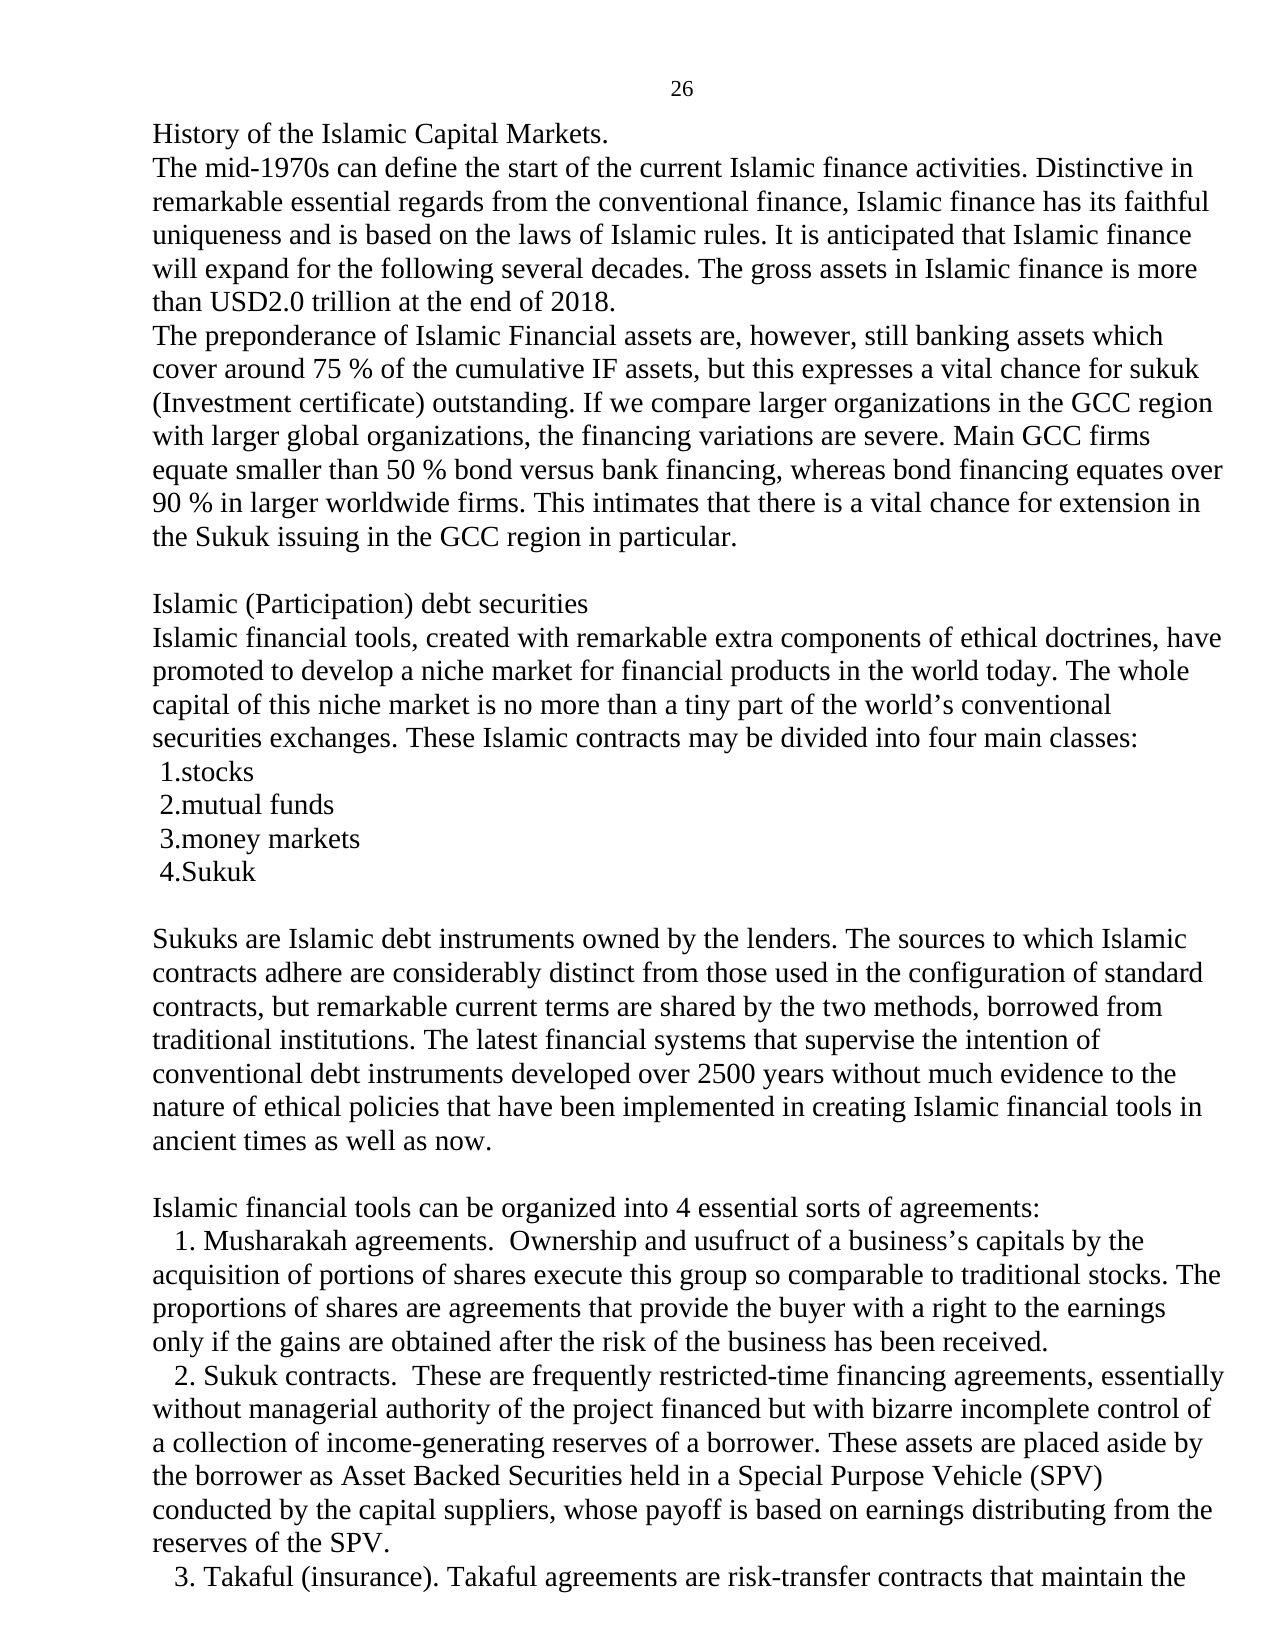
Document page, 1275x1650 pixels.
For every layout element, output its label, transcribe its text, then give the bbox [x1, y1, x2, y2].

text History of the Islamic Capital Markets. [152, 117, 1225, 150]
text The preponderance of Islamic Financial assets are, however, still banking assets which cover around 75 % of the cumulative IF assets, but this expresses a vital chance for sukuk (Investment certificate) outstanding. If we compare larger organizations in the GCC region with larger global organizations, the financing variations are severe. Main GCC firms equate smaller than 50 % bond versus bank financing, whereas bond financing equates over 90 % in larger worldwide firms. This intimates that there is a vital chance for extension in the Sukuk issuing in the GCC region in particular. [152, 318, 1225, 553]
text Sukuks are Islamic debt instruments owned by the lenders. The sources to which Islamic contracts adhere are considerably distinct from those used in the configuration of standard contracts, but remarkable current terms are shared by the two methods, borrowed from traditional institutions. The latest financial systems that supervise the intention of conventional debt instruments developed over 2500 years without much evidence to the nature of ethical policies that have been implemented in creating Islamic financial tools in ancient times as well as now. [152, 922, 1225, 1156]
text 1. Musharakah agreements. Ownership and usufruct of a business’s capitals by the acquisition of portions of shares execute this group so comparable to traditional stocks. The proportions of shares are agreements that provide the buyer with a right to the earnings only if the gains are obtained after the risk of the business has been received. [152, 1223, 1225, 1358]
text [152, 1559, 1225, 1592]
text The mid-1970s can define the start of the current Islamic finance activities. Distinctive in remarkable essential regards from the conventional finance, Islamic finance has its faithful uniqueness and is based on the laws of Islamic rules. It is anticipated that Islamic finance will expand for the following several decades. The gross assets in Islamic finance is more than USD2.0 trillion at the end of 2018. [152, 150, 1225, 318]
text 1.stocks [152, 754, 1225, 787]
text 4.Sukuk [152, 854, 1225, 888]
text 2. Sukuk contracts. These are frequently restricted‐time financing agreements, essentially without managerial authority of the project financed but with bizarre incomplete control of a collection of income‐generating reserves of a borrower. These assets are placed aside by the borrower as Asset Backed Securities held in a Special Purpose Vehicle (SPV) conducted by the capital suppliers, whose payoff is based on earnings distributing from the reserves of the SPV. [152, 1358, 1225, 1559]
text Islamic (Participation) debt securities [152, 586, 1225, 620]
text 3.money markets [152, 821, 1225, 854]
text 2.mutual funds [152, 787, 1225, 821]
text Islamic financial tools can be organized into 4 essential sorts of agreements: [152, 1190, 1225, 1223]
text Islamic financial tools, created with remarkable extra components of ethical doctrines, have promoted to develop a niche market for financial products in the world today. The whole capital of this niche market is no more than a tiny part of the world’s conventional securities exchanges. These Islamic contracts may be divided into four main classes: [152, 620, 1225, 754]
